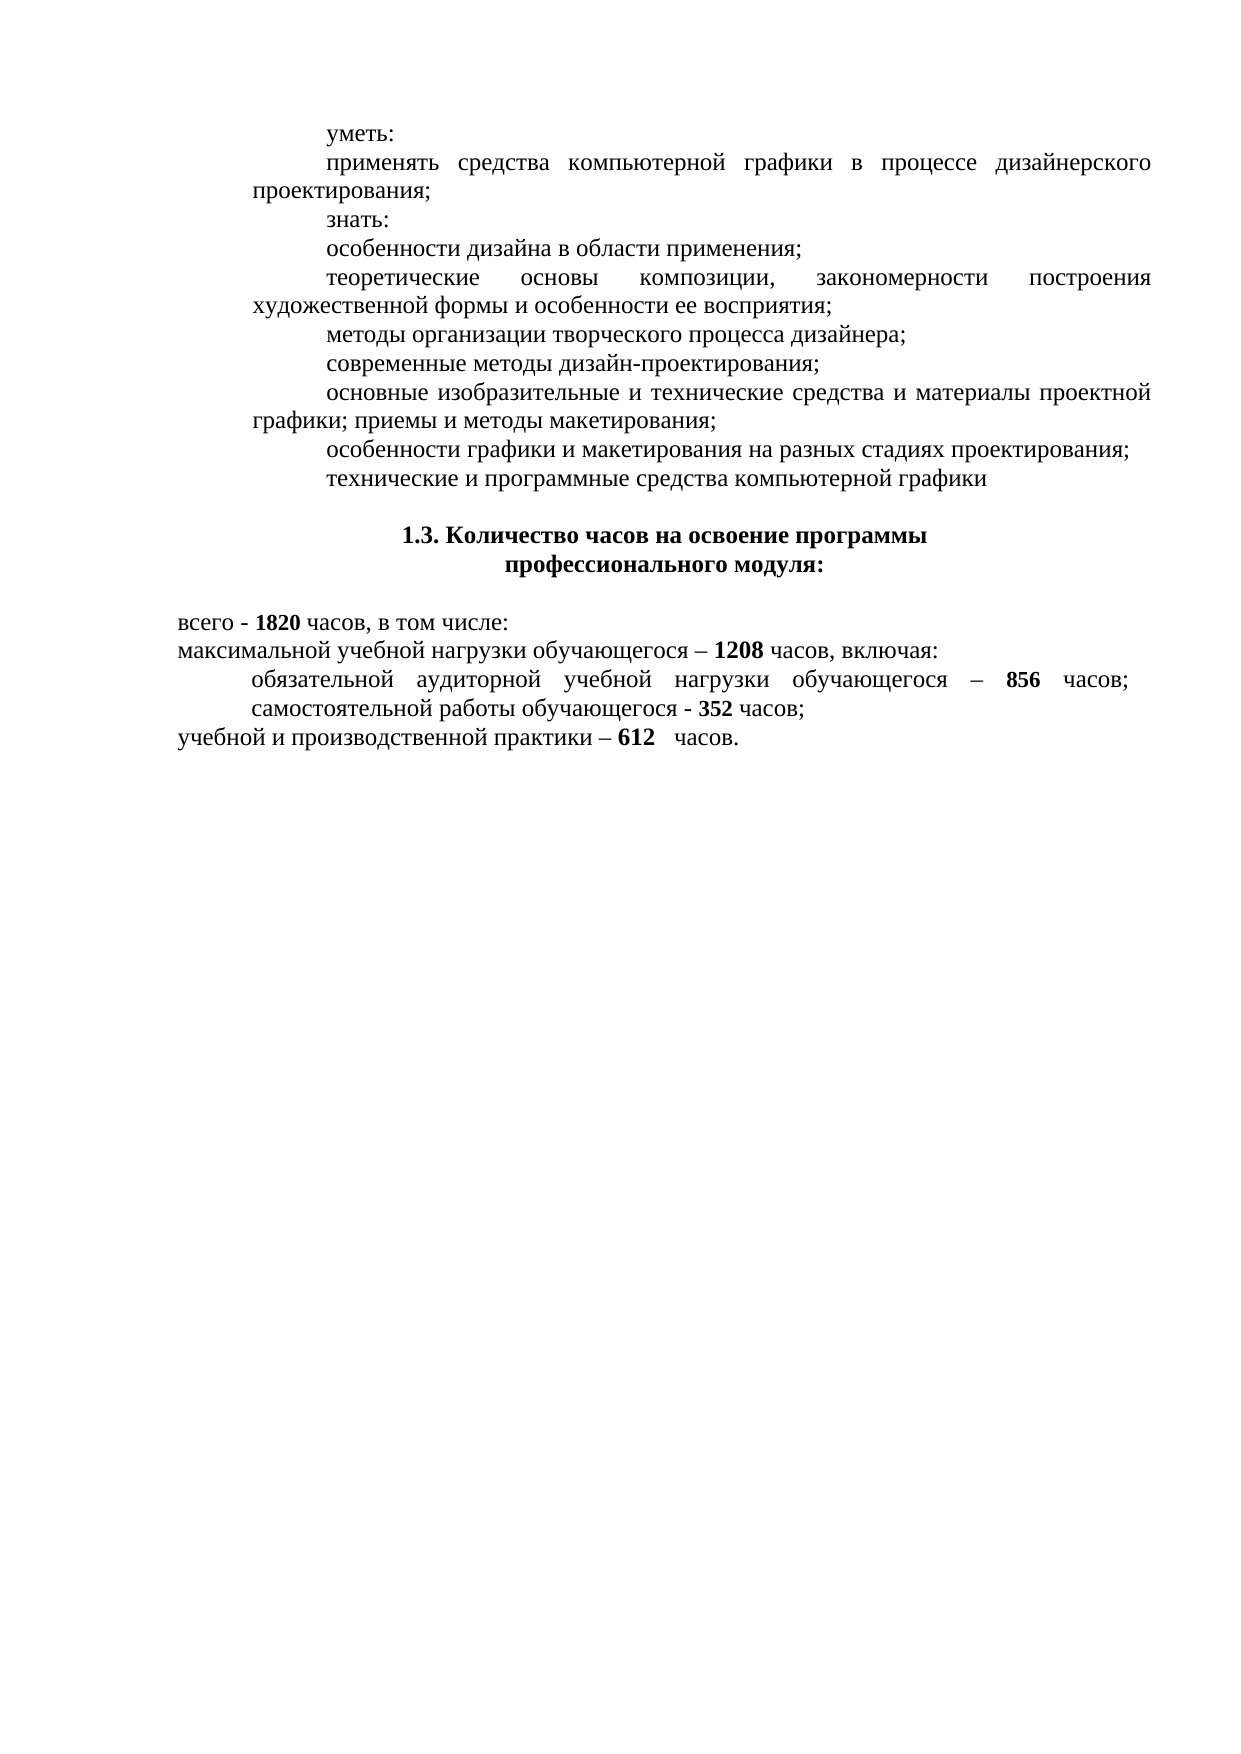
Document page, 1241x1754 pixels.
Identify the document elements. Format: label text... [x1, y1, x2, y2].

text теоретические основы композиции, закономерности построения художественной формы и особенности ее восприятия; [252, 262, 1152, 319]
text обязательной аудиторной учебной нагрузки обучающегося – 856 часов; самостоятельной работы обучающегося - 352 часов; [177, 664, 1152, 722]
text профессионального модуля: [177, 549, 1152, 578]
text технические и программные средства компьютерной графики [252, 463, 1152, 492]
text учебной и производственной практики – 612 часов. [177, 722, 1152, 751]
text максимальной учебной нагрузки обучающегося – 1208 часов, включая: [177, 636, 1152, 664]
text основные изобразительные и технические средства и материалы проектной графики; приемы и методы макетирования; [252, 377, 1152, 434]
text уметь: [252, 118, 1152, 147]
text современные методы дизайн-проектирования; [252, 348, 1152, 377]
text методы организации творческого процесса дизайнера; [252, 319, 1152, 348]
text всего - 1820 часов, в том числе: [177, 607, 1152, 636]
text знать: [252, 204, 1152, 233]
text особенности графики и макетирования на разных стадиях проектирования; [252, 434, 1152, 463]
text 1.3. Количество часов на освоение программы [177, 521, 1152, 549]
text особенности дизайна в области применения; [252, 233, 1152, 262]
text применять средства компьютерной графики в процессе дизайнерского проектирования; [252, 147, 1152, 204]
